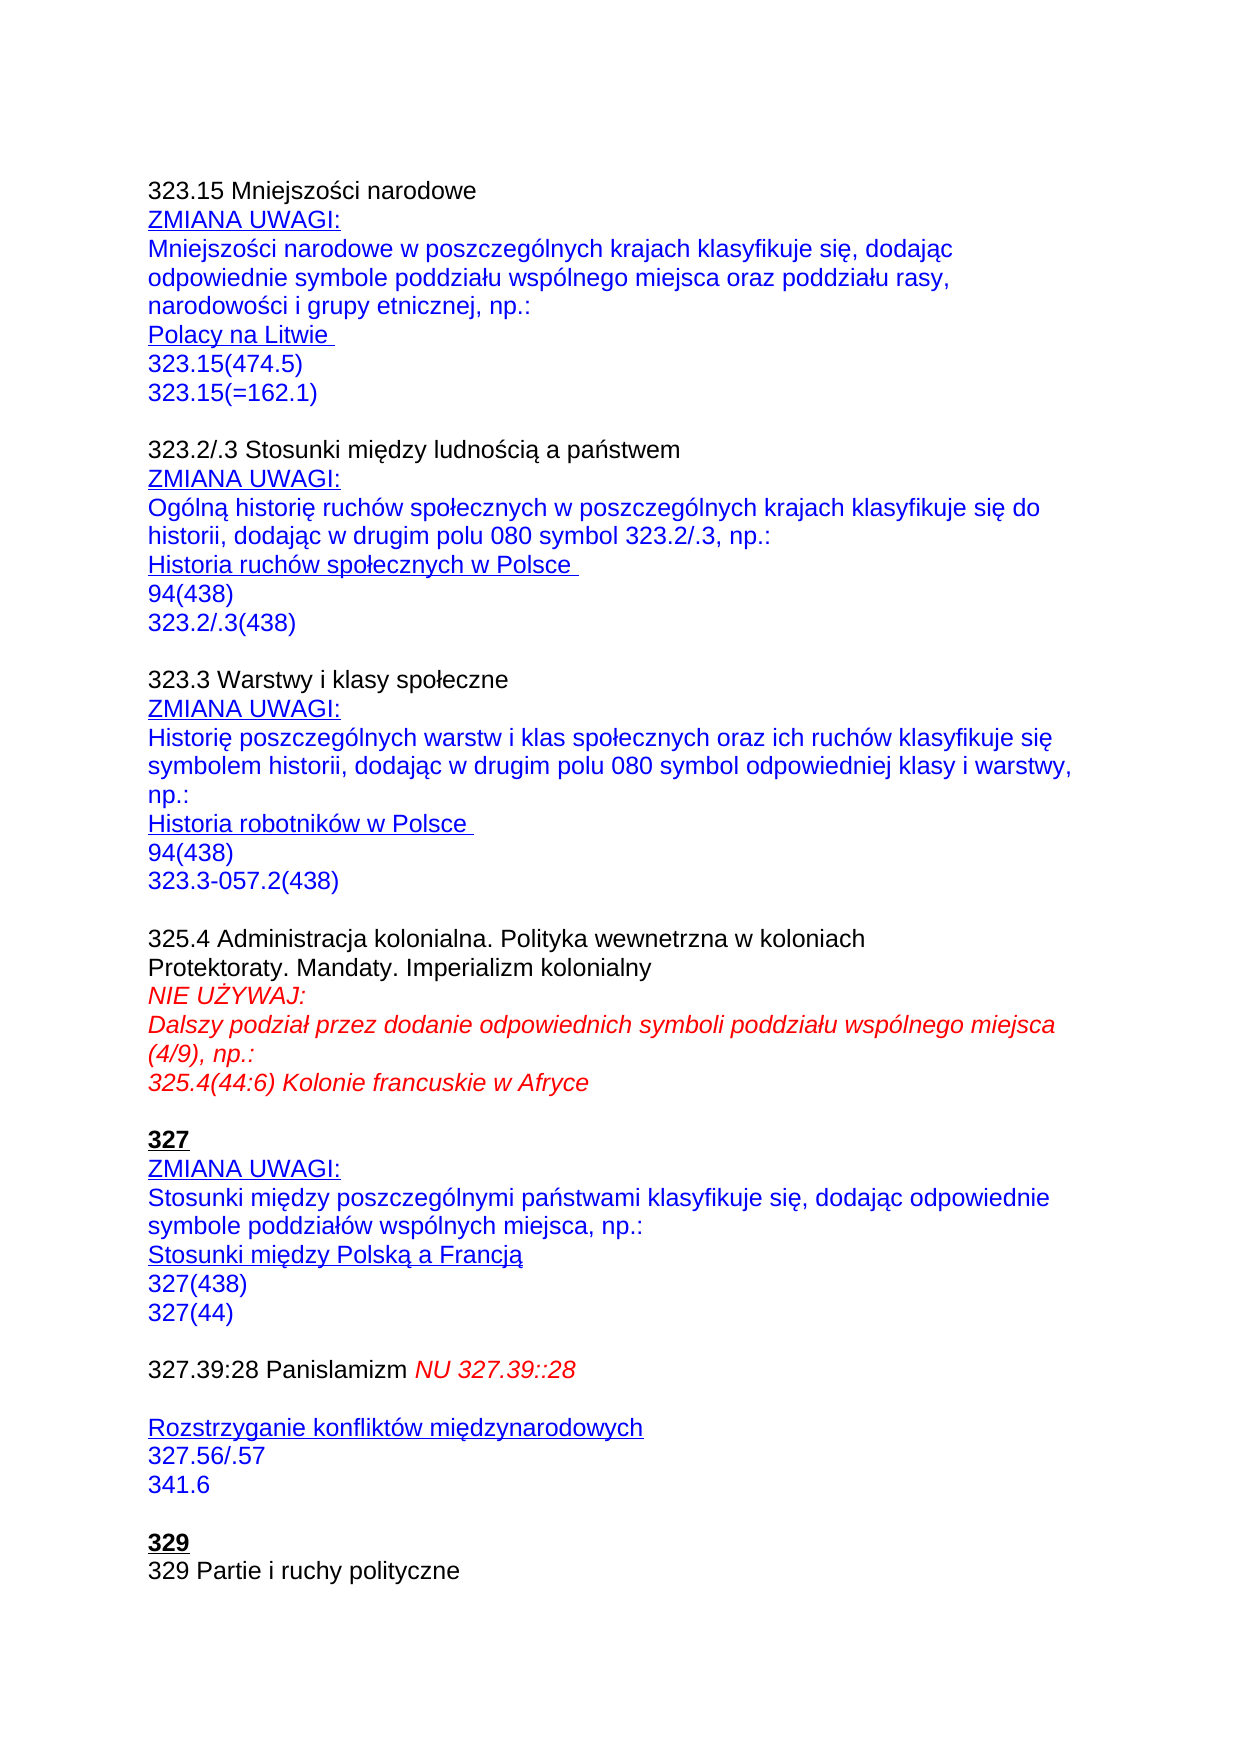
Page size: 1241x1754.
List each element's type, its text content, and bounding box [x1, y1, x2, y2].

text 323.2/.3 Stosunki między ludnością a państwem [148, 435, 1093, 464]
text 341.6 [148, 1470, 1093, 1499]
text 94(438) [148, 579, 1093, 608]
text 327.56/.57 [148, 1441, 1093, 1470]
text 323.3-057.2(438) [148, 866, 1093, 895]
text Rozstrzyganie konfliktów międzynarodowych [148, 1413, 1093, 1441]
text Stosunki między poszczególnymi państwami klasyfikuje się, dodając odpowiednie symbole poddziałów wspólnych miejsca, np.: [148, 1183, 1093, 1240]
text 323.2/.3(438) [148, 608, 1093, 636]
text ZMIANA UWAGI: [148, 205, 1093, 234]
text 327(438) [148, 1269, 1093, 1298]
text 323.3 Warstwy i klasy społeczne [148, 665, 1093, 694]
text Historię poszczególnych warstw i klas społecznych oraz ich ruchów klasyfikuje się symbolem historii, dodając w drugim polu 080 symbol odpowiedniej klasy i warstwy, np.: [148, 723, 1093, 809]
text Polacy na Litwie [148, 320, 1093, 349]
text Mniejszości narodowe w poszczególnych krajach klasyfikuje się, dodając odpowiednie symbole poddziału wspólnego miejsca oraz poddziału rasy, narodowości i grupy etnicznej, np.: [148, 234, 1093, 320]
text NIE UŻYWAJ: [148, 981, 1093, 1010]
text Ogólną historię ruchów społecznych w poszczególnych krajach klasyfikuje się do historii, dodając w drugim polu 080 symbol 323.2/.3, np.: [148, 493, 1093, 550]
text 325.4 Administracja kolonialna. Polityka wewnetrzna w koloniach [148, 924, 1093, 953]
text Historia robotników w Polsce [148, 809, 1093, 838]
text Dalszy podział przez dodanie odpowiednich symboli poddziału wspólnego miejsca (4/9), np.: [148, 1010, 1093, 1068]
text 94(438) [148, 838, 1093, 866]
text 327(44) [148, 1298, 1093, 1326]
text 325.4(44:6) Kolonie francuskie w Afryce [148, 1068, 1093, 1096]
text Protektoraty. Mandaty. Imperializm kolonialny [148, 953, 1093, 981]
text Historia ruchów społecznych w Polsce [148, 550, 1093, 579]
text 329 [148, 1528, 1093, 1556]
text 327 [148, 1125, 1093, 1154]
text ZMIANA UWAGI: [148, 694, 1093, 723]
text 323.15 Mniejszości narodowe [148, 176, 1093, 205]
text 323.15(474.5) [148, 349, 1093, 378]
text 329 Partie i ruchy polityczne [148, 1556, 1093, 1585]
text ZMIANA UWAGI: [148, 1154, 1093, 1183]
text ZMIANA UWAGI: [148, 464, 1093, 493]
text Stosunki między Polską a Francją [148, 1240, 1093, 1269]
text 323.15(=162.1) [148, 378, 1093, 406]
text 327.39:28 Panislamizm NU 327.39::28 [148, 1355, 1093, 1384]
